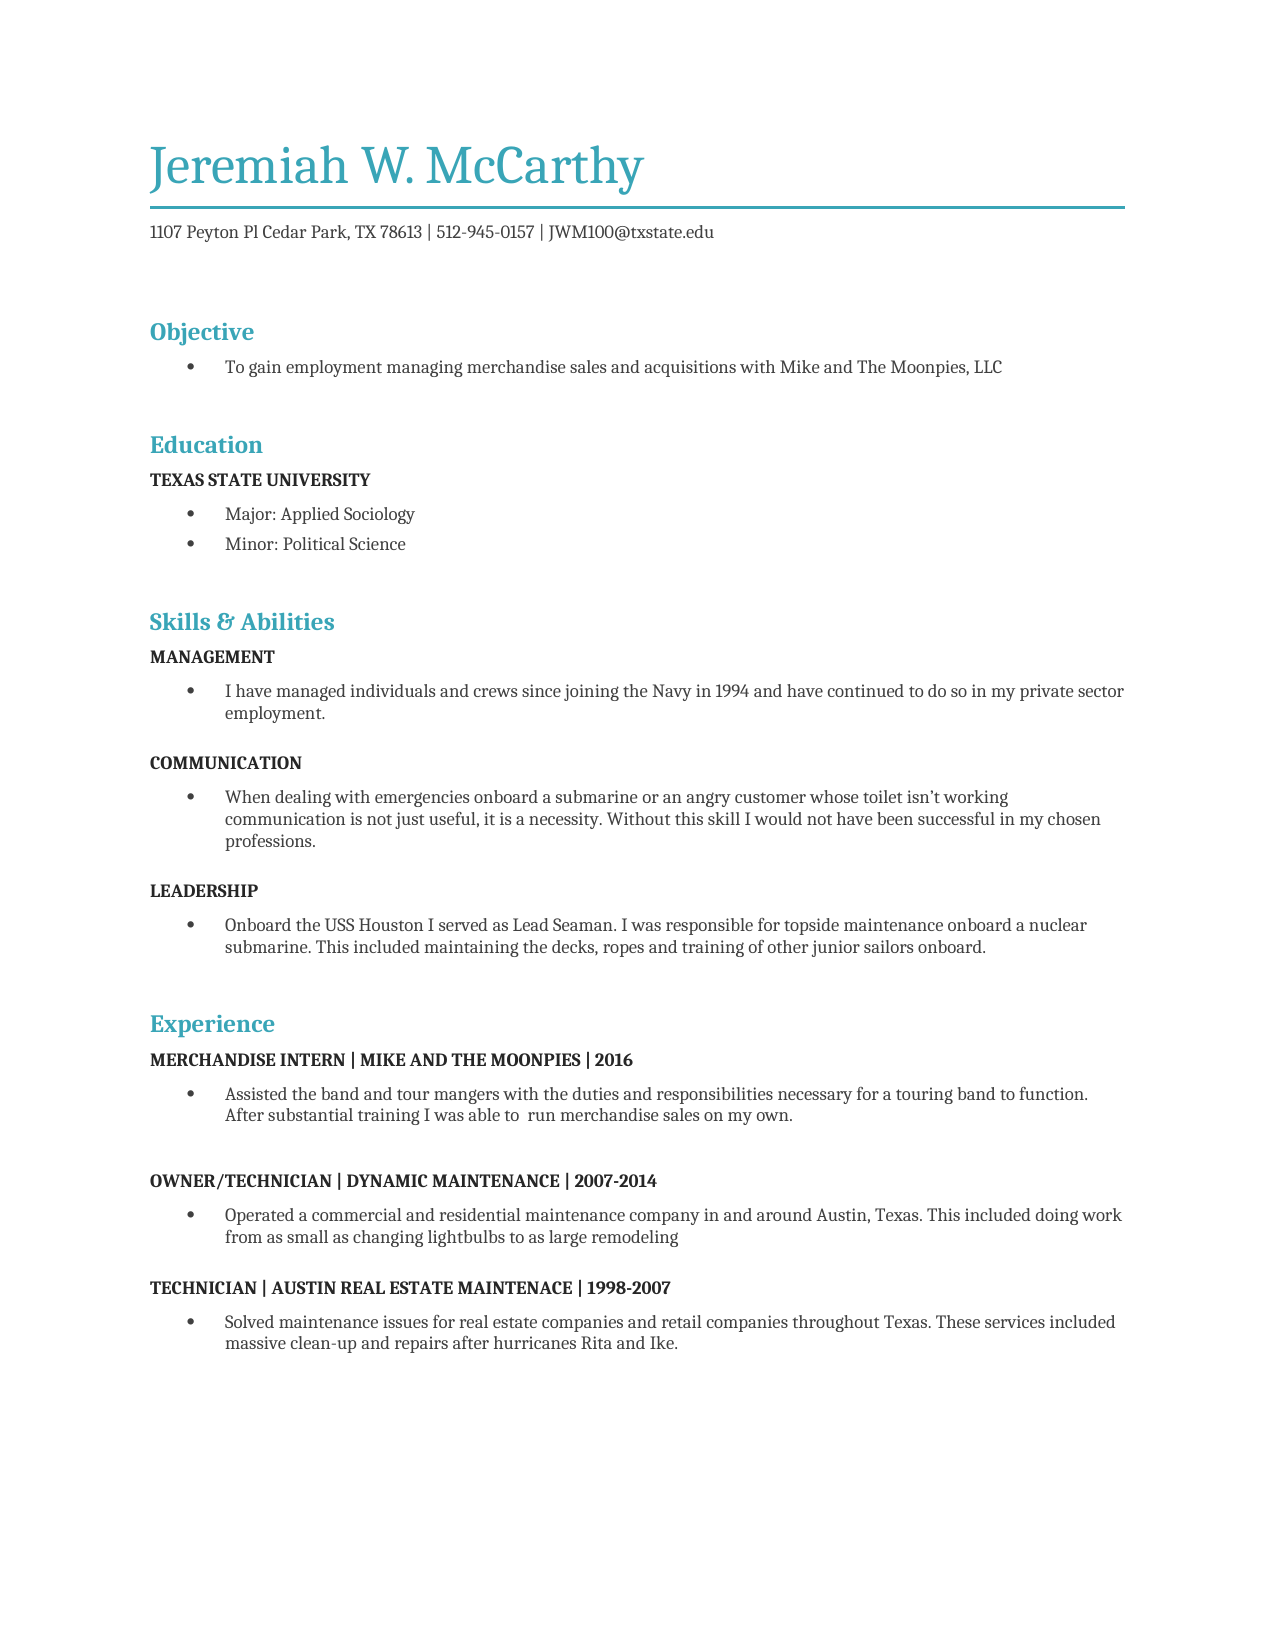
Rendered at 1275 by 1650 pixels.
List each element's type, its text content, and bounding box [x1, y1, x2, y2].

list Assisted the band and tour mangers with the duties and responsibilities necessary for a touring band to function. After substantial training I was able to run merchandise sales on my own. [187, 1083, 1125, 1126]
subtitle Skills & Abilities [150, 607, 1125, 636]
text Texas State University [150, 470, 1125, 491]
list When dealing with emergencies onboard a submarine or an angry customer whose toilet isn’t working communication is not just useful, it is a necessity. Without this skill I would not have been successful in my chosen professions. [187, 787, 1125, 852]
list Operated a commercial and residential maintenance company in and around Austin, Texas. This included doing work from as small as changing lightbulbs to as large remodeling [187, 1205, 1125, 1248]
text Communication [150, 753, 1125, 774]
text Management [150, 647, 1125, 668]
list Onboard the USS Houston I served as Lead Seaman. I was responsible for topside maintenance onboard a nuclear submarine. This included maintaining the decks, ropes and training of other junior sailors onboard. [187, 915, 1125, 958]
list I have managed individuals and crews since joining the Navy in 1994 and have continued to do so in my private sector employment. [187, 681, 1125, 724]
text Leadership [150, 881, 1125, 902]
list To gain employment managing merchandise sales and acquisitions with Mike and The Moonpies, LLC [187, 357, 1125, 378]
list Major: Applied Sociology [187, 504, 1125, 525]
text Owner/Technician | Dynamic Maintenance | 2007-2014 [150, 1171, 1125, 1192]
subtitle Objective [150, 318, 1125, 347]
subtitle Education [150, 431, 1125, 459]
subtitle Experience [150, 1010, 1125, 1039]
list Minor: Political Science [187, 534, 1125, 555]
text merchandise intern | Mike and The Moonpies | 2016 [150, 1049, 1125, 1071]
title ‍‍ [150, 135, 1125, 206]
text | | [150, 221, 1125, 243]
